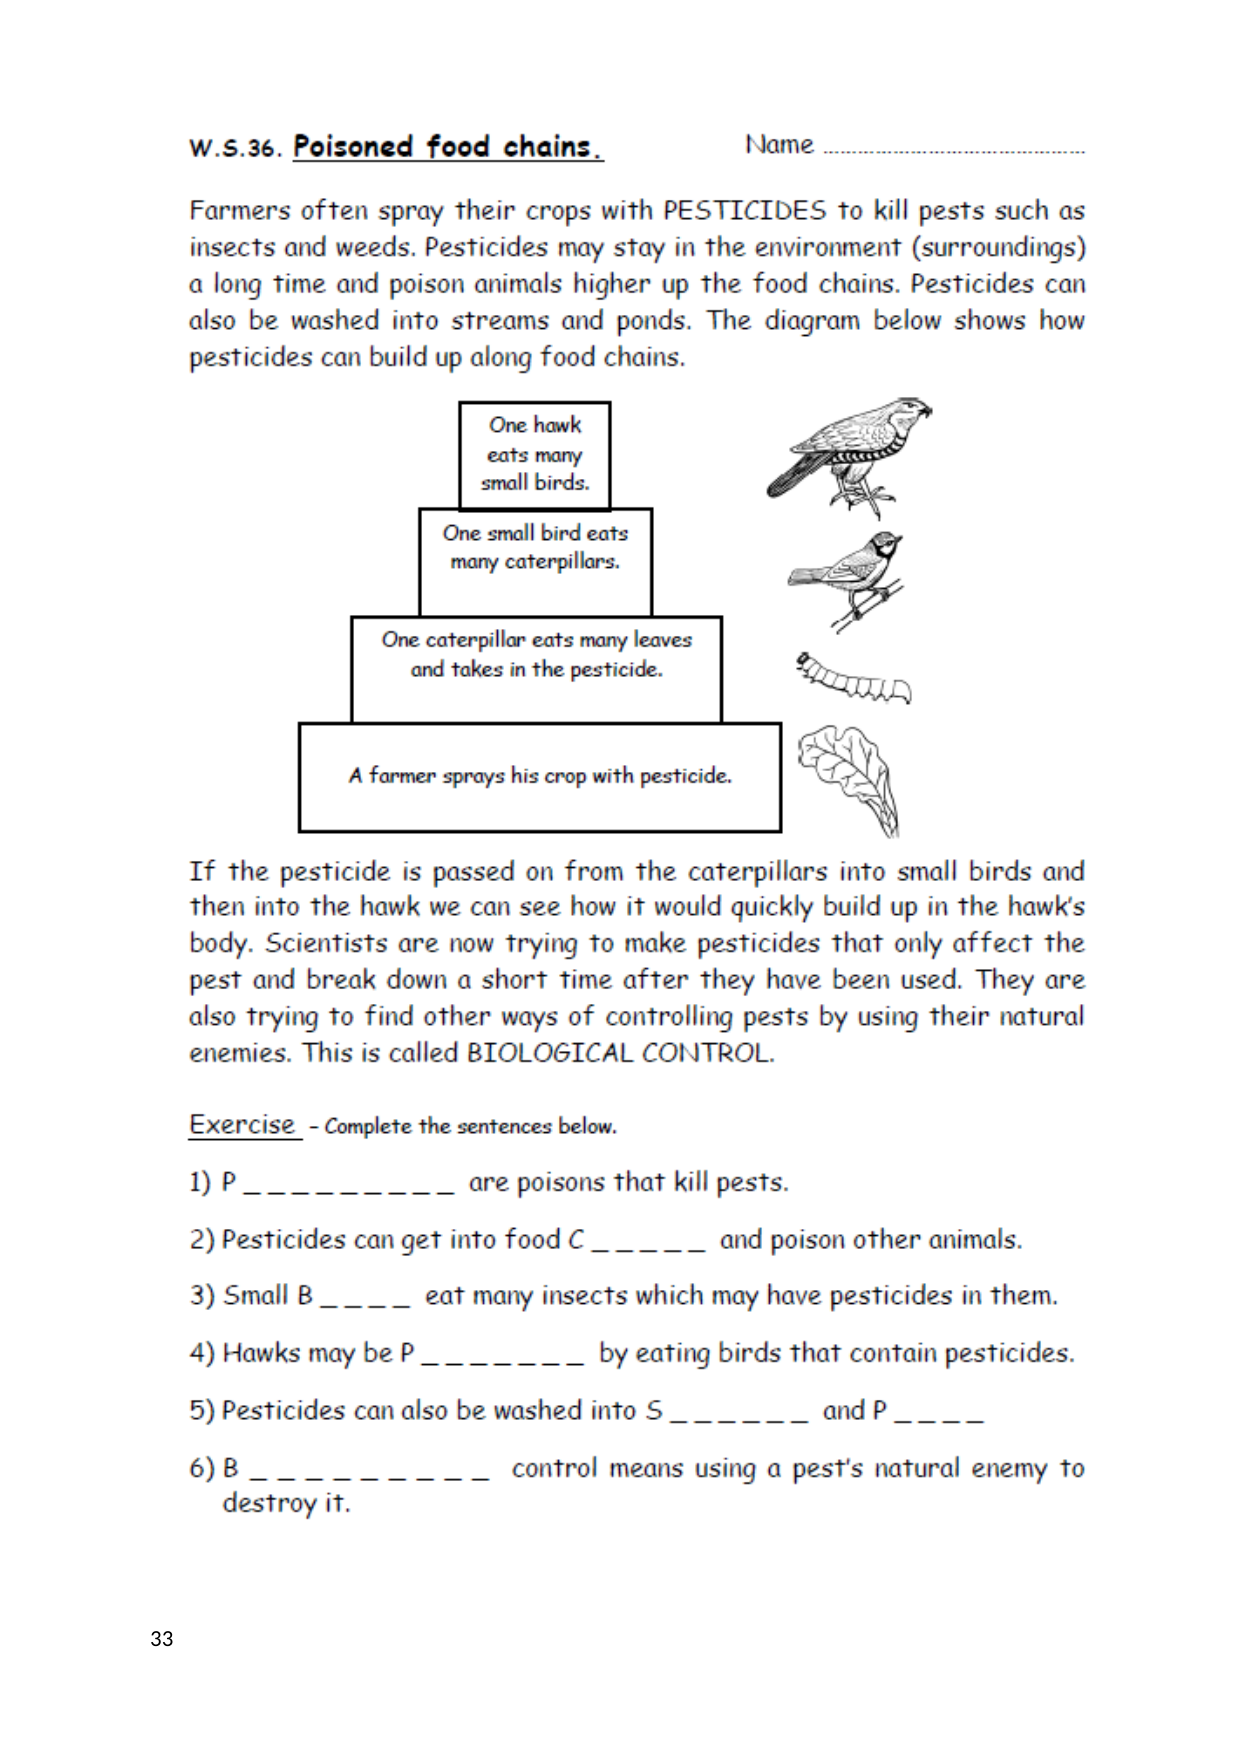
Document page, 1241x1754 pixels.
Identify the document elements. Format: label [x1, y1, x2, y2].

picture [150, 103, 1102, 1528]
